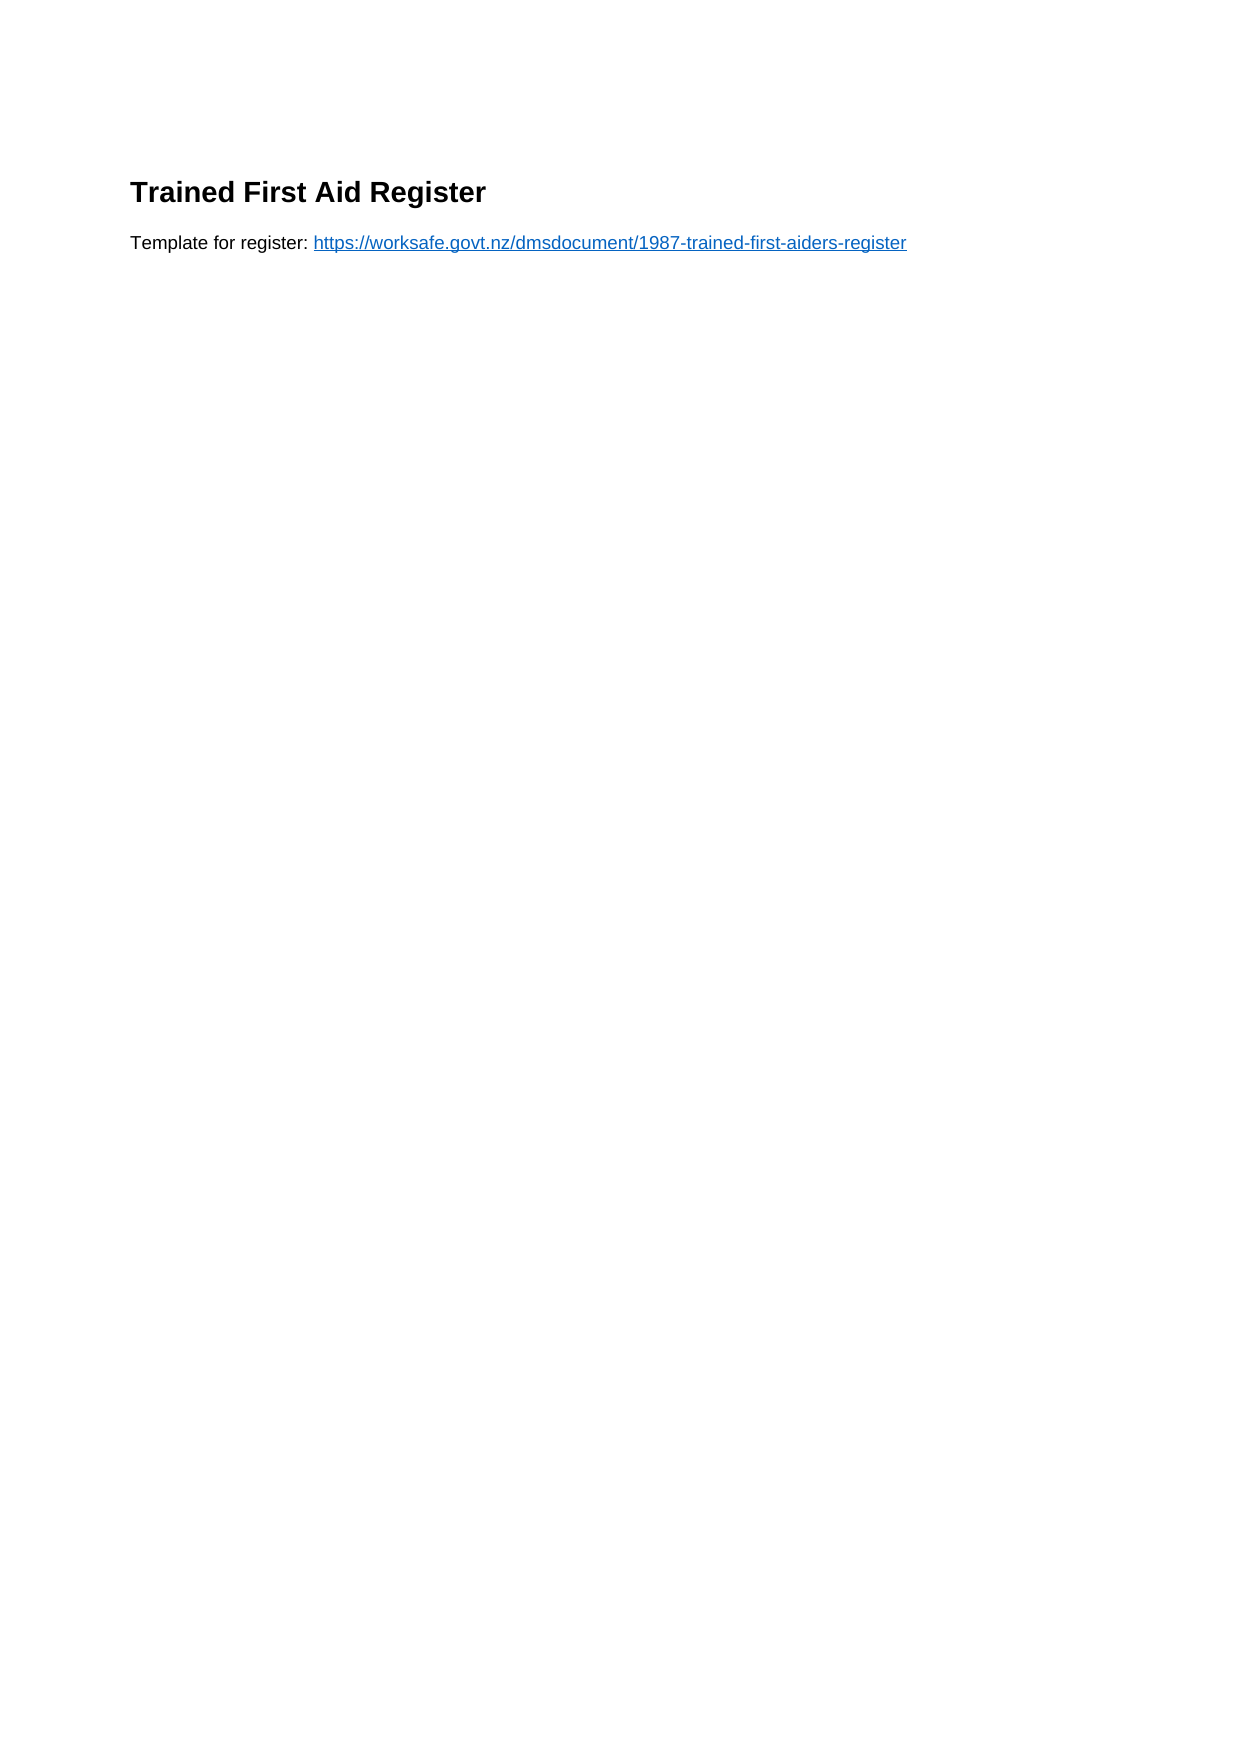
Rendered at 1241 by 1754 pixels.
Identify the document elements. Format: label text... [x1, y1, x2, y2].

text Template for register: https://worksafe.govt.nz/dmsdocument/1987-trained-first-aiders-register [130, 232, 1137, 253]
subtitle Trained First Aid Register [130, 175, 1137, 208]
